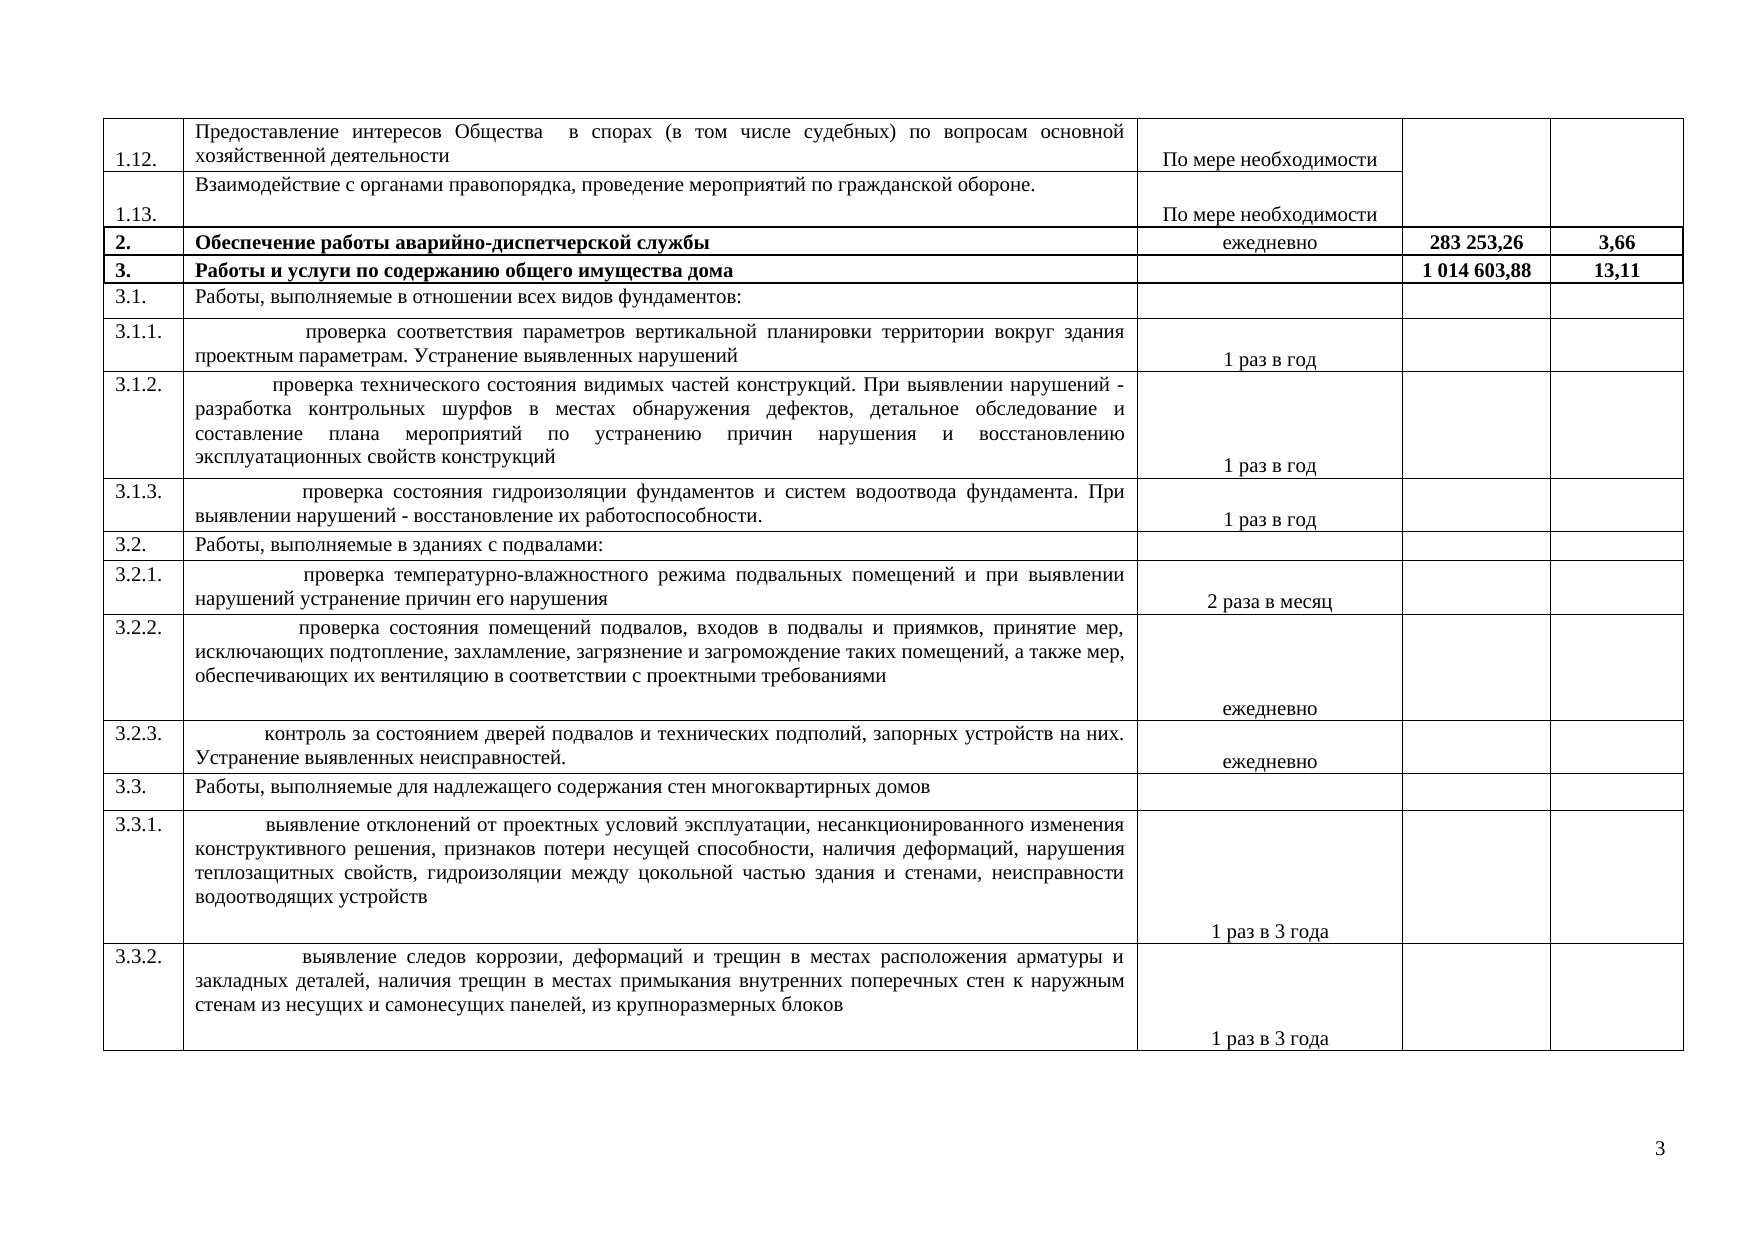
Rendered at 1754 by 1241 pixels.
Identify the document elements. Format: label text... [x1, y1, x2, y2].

table_cell [1403, 479, 1550, 531]
table_cell [1403, 372, 1550, 477]
table_cell 1 раз в 3 года [1138, 811, 1402, 943]
table_cell [1403, 774, 1550, 810]
table_cell проверка температурно-влажностного режима подвальных помещений и при выявлении нарушений устранение причин его нарушения [184, 561, 1137, 613]
table_cell [1403, 561, 1550, 613]
table_cell 1 раз в год [1138, 372, 1402, 477]
table_cell [1551, 774, 1683, 810]
table_cell По мере необходимости [1138, 172, 1402, 226]
table_cell 1 раз в год [1138, 319, 1402, 371]
table_cell [1551, 721, 1683, 773]
table_cell Работы и услуги по содержанию общего имущества дома [184, 256, 1137, 282]
table_cell [1403, 319, 1550, 371]
table_cell 3.1. [104, 284, 183, 318]
table_cell ежедневно [1138, 615, 1402, 720]
table_cell [1403, 615, 1550, 720]
table_cell Работы, выполняемые в отношении всех видов фундаментов: [184, 284, 1137, 318]
table_cell 1.13. [104, 172, 183, 226]
table_cell 13,11 [1551, 256, 1682, 282]
table_cell 3.2.3. [104, 721, 183, 773]
table_cell [1403, 721, 1550, 773]
table_cell проверка состояния гидроизоляции фундаментов и систем водоотвода фундамента. При выявлении нарушений - восстановление их работоспособности. [184, 479, 1137, 531]
table_cell [1403, 811, 1550, 943]
table_cell [1551, 319, 1683, 371]
table_cell Работы, выполняемые для надлежащего содержания стен многоквартирных домов [184, 774, 1137, 810]
table_cell [1138, 774, 1402, 810]
table_cell 1 раз в 3 года [1138, 944, 1402, 1049]
table_cell ежедневно [1138, 721, 1402, 773]
table_cell контроль за состоянием дверей подвалов и технических подполий, запорных устройств на них. Устранение выявленных неисправностей. [184, 721, 1137, 773]
table_cell 3.2.2. [104, 615, 183, 720]
table_cell Работы, выполняемые в зданиях с подвалами: [184, 532, 1137, 560]
table_cell 283 253,26 [1403, 228, 1550, 254]
table_cell выявление отклонений от проектных условий эксплуатации, несанкционированного изменения конструктивного решения, признаков потери несущей способности, наличия деформаций, нарушения теплозащитных свойств, гидроизоляции между цокольной частью здания и стенами, неисправности водоотводящих устройств [184, 811, 1137, 943]
table_cell проверка состояния помещений подвалов, входов в подвалы и приямков, принятие мер, исключающих подтопление, захламление, загрязнение и загромождение таких помещений, а также мер, обеспечивающих их вентиляцию в соответствии с проектными требованиями [184, 615, 1137, 720]
table_cell [1551, 532, 1683, 560]
table_cell 1.12. [104, 119, 183, 171]
table_cell Взаимодействие с органами правопорядка, проведение мероприятий по гражданской обороне. [184, 172, 1137, 226]
table_cell [1138, 284, 1402, 318]
table_cell 2. [105, 228, 183, 254]
table_cell [1551, 811, 1683, 943]
table_cell [1551, 284, 1683, 318]
table_cell 1 014 603,88 [1403, 256, 1550, 282]
table_cell ежедневно [1138, 228, 1402, 254]
table_cell проверка соответствия параметров вертикальной планировки территории вокруг здания проектным параметрам. Устранение выявленных нарушений [184, 319, 1137, 371]
table_cell По мере необходимости [1138, 119, 1402, 171]
table_cell 3.1.3. [104, 479, 183, 531]
table_cell 2 раза в месяц [1138, 561, 1402, 613]
table_cell [1138, 256, 1402, 282]
table_cell [1138, 532, 1402, 560]
table_cell 3.3.1. [104, 811, 183, 943]
table_cell [1551, 479, 1683, 531]
table_cell 3.2. [104, 532, 183, 560]
table_cell 3.3. [104, 774, 183, 810]
table_cell [1403, 532, 1550, 560]
table_cell 3,66 [1551, 228, 1682, 254]
table_cell 3.1.1. [104, 319, 183, 371]
table_cell 3.3.2. [104, 944, 183, 1049]
table_cell [1551, 615, 1683, 720]
table_cell Предоставление интересов Общества в спорах (в том числе судебных) по вопросам основной хозяйственной деятельности [184, 119, 1137, 171]
table_cell 3. [105, 256, 183, 282]
table_cell [1551, 561, 1683, 613]
table_cell [1403, 944, 1550, 1049]
table_cell 3.1.2. [104, 372, 183, 477]
table_cell 3.2.1. [104, 561, 183, 613]
table_cell 1 раз в год [1138, 479, 1402, 531]
table_cell проверка технического состояния видимых частей конструкций. При выявлении нарушений - разработка контрольных шурфов в местах обнаружения дефектов, детальное обследование и составление плана мероприятий по устранению причин нарушения и восстановлению эксплуатационных свойств конструкций [184, 372, 1137, 477]
table_cell Обеспечение работы аварийно-диспетчерской службы [184, 228, 1137, 254]
table_cell [1551, 944, 1683, 1049]
table_cell выявление следов коррозии, деформаций и трещин в местах расположения арматуры и закладных деталей, наличия трещин в местах примыкания внутренних поперечных стен к наружным стенам из несущих и самонесущих панелей, из крупноразмерных блоков [184, 944, 1137, 1049]
table_cell [1403, 284, 1550, 318]
table_cell [1551, 372, 1683, 477]
